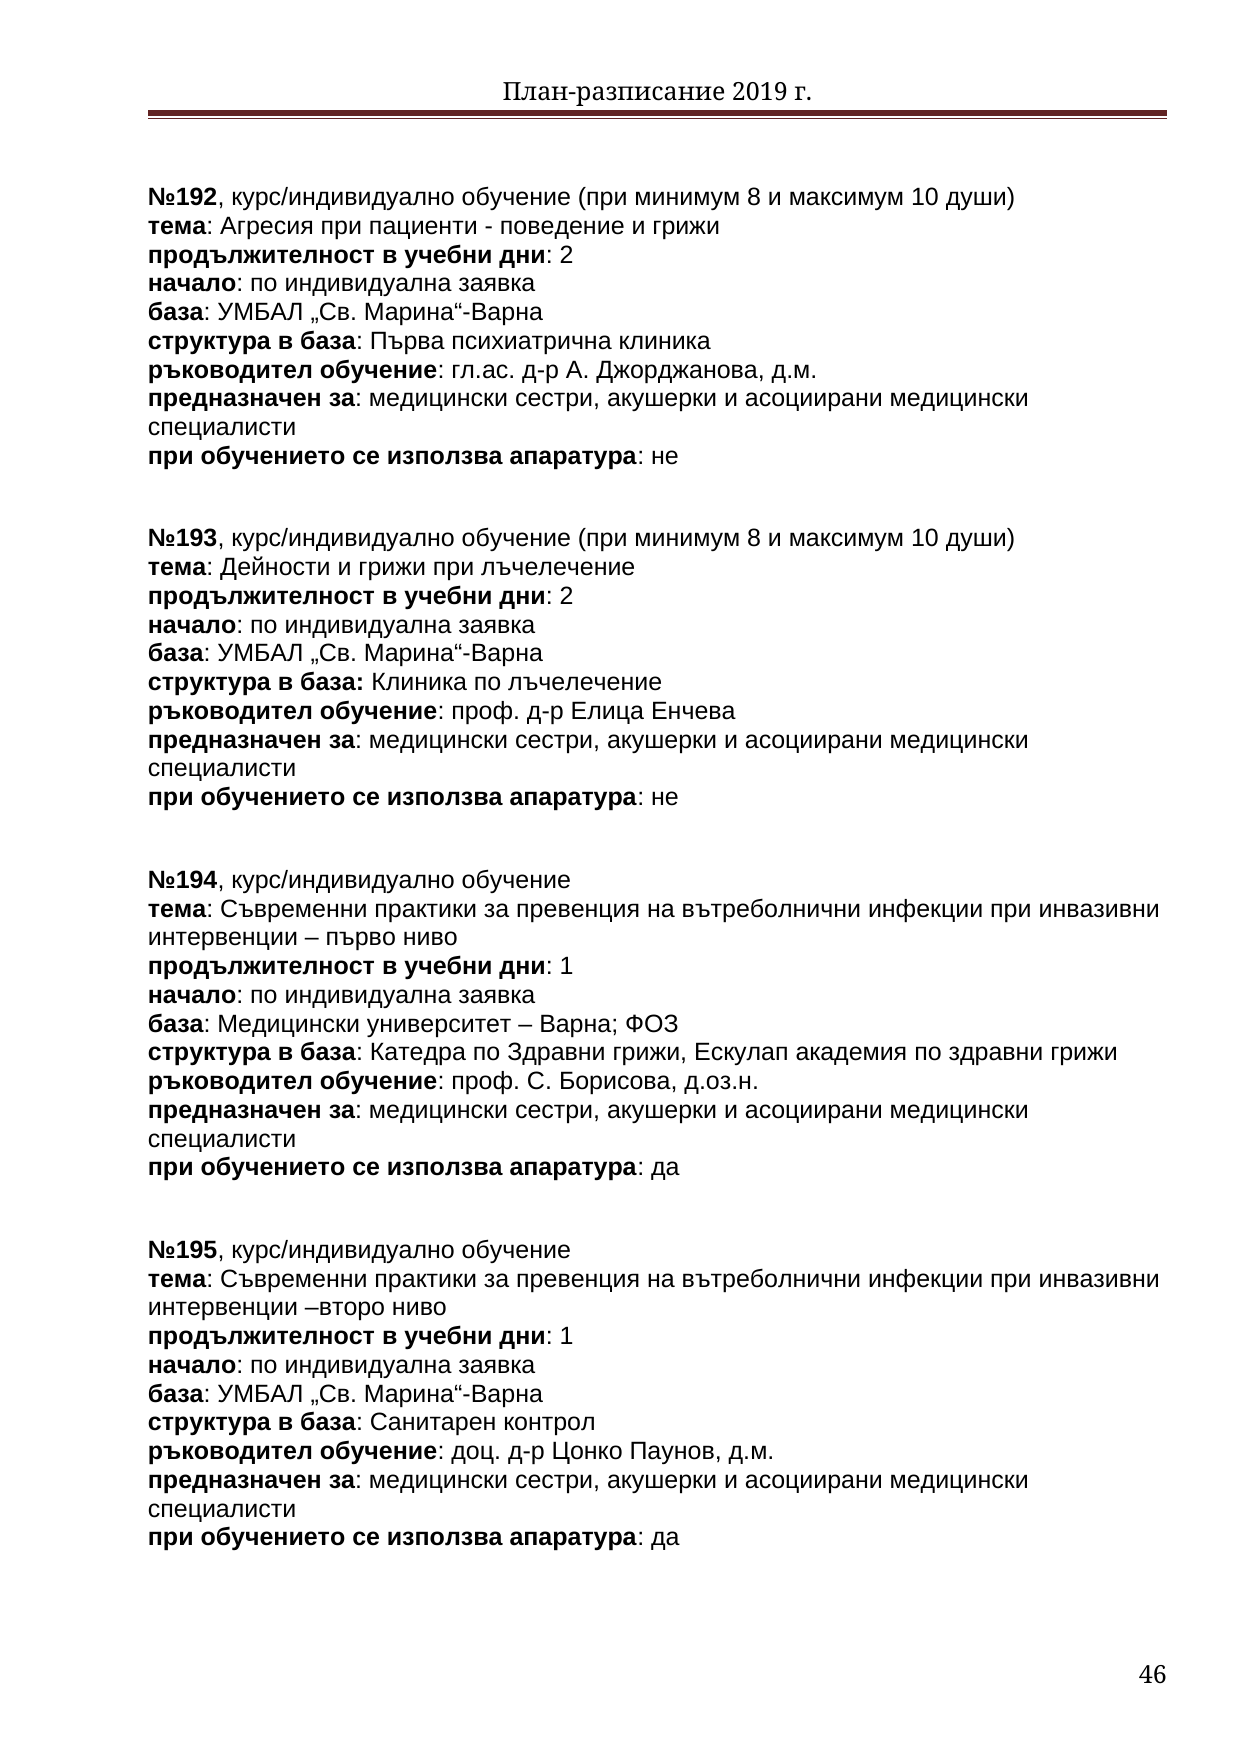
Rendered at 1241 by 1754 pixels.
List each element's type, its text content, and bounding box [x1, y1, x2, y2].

text начало: по индивидуална заявка [148, 610, 1167, 638]
text продължителност в учебни дни: 1 [148, 951, 1167, 980]
text тема: Съвременни практики за превенция на вътреболнични инфекции при инвазивни интервенции – първо ниво [148, 893, 1167, 951]
text начало: по индивидуална заявка [148, 980, 1167, 1008]
text структура в база: Клиника по лъчелечение [148, 667, 1167, 696]
text тема: Агресия при пациенти - поведение и грижи [148, 211, 1167, 239]
text при обучението се използва апаратура: да [148, 1522, 1167, 1551]
text структура в база: Санитарен контрол [148, 1407, 1167, 1436]
text ръководител обучение: проф. д-р Елица Енчева [148, 696, 1167, 725]
text база: УМБАЛ „Св. Марина“-Варна [148, 1379, 1167, 1407]
text начало: по индивидуална заявка [148, 1350, 1167, 1379]
text №194, курс/индивидуално обучение [148, 865, 1167, 893]
text №192, курс/индивидуално обучение (при минимум 8 и максимум 10 души) [148, 182, 1167, 211]
text тема: Дейности и грижи при лъчелечение [148, 552, 1167, 581]
text база: УМБАЛ „Св. Марина“-Варна [148, 297, 1167, 326]
text предназначен за: медицински сестри, акушерки и асоциирани медицински специалисти [148, 383, 1167, 441]
text при обучението се използва апаратура: да [148, 1152, 1167, 1181]
text структура в база: Катедра по Здравни грижи, Ескулап академия по здравни грижи [148, 1037, 1167, 1066]
text №195, курс/индивидуално обучение [148, 1235, 1167, 1264]
text предназначен за: медицински сестри, акушерки и асоциирани медицински специалисти [148, 1465, 1167, 1522]
text продължителност в учебни дни: 2 [148, 581, 1167, 610]
text №193, курс/индивидуално обучение (при минимум 8 и максимум 10 души) [148, 523, 1167, 552]
text начало: по индивидуална заявка [148, 268, 1167, 297]
text при обучението се използва апаратура: не [148, 441, 1167, 469]
text предназначен за: медицински сестри, акушерки и асоциирани медицински специалисти [148, 725, 1167, 782]
text предназначен за: медицински сестри, акушерки и асоциирани медицински специалисти [148, 1095, 1167, 1152]
text при обучението се използва апаратура: не [148, 782, 1167, 811]
text структура в база: Първа психиатрична клиника [148, 326, 1167, 354]
text ръководител обучение: доц. д-р Цонко Паунов, д.м. [148, 1436, 1167, 1465]
text продължителност в учебни дни: 2 [148, 239, 1167, 268]
text ръководител обучение: гл.ас. д-р А. Джорджанова, д.м. [148, 354, 1167, 383]
text база: УМБАЛ „Св. Марина“-Варна [148, 638, 1167, 667]
text тема: Съвременни практики за превенция на вътреболнични инфекции при инвазивни интервенции –второ ниво [148, 1264, 1167, 1321]
text продължителност в учебни дни: 1 [148, 1321, 1167, 1350]
text ръководител обучение: проф. С. Борисова, д.оз.н. [148, 1066, 1167, 1095]
text база: Медицински университет – Варна; ФОЗ [148, 1008, 1167, 1037]
